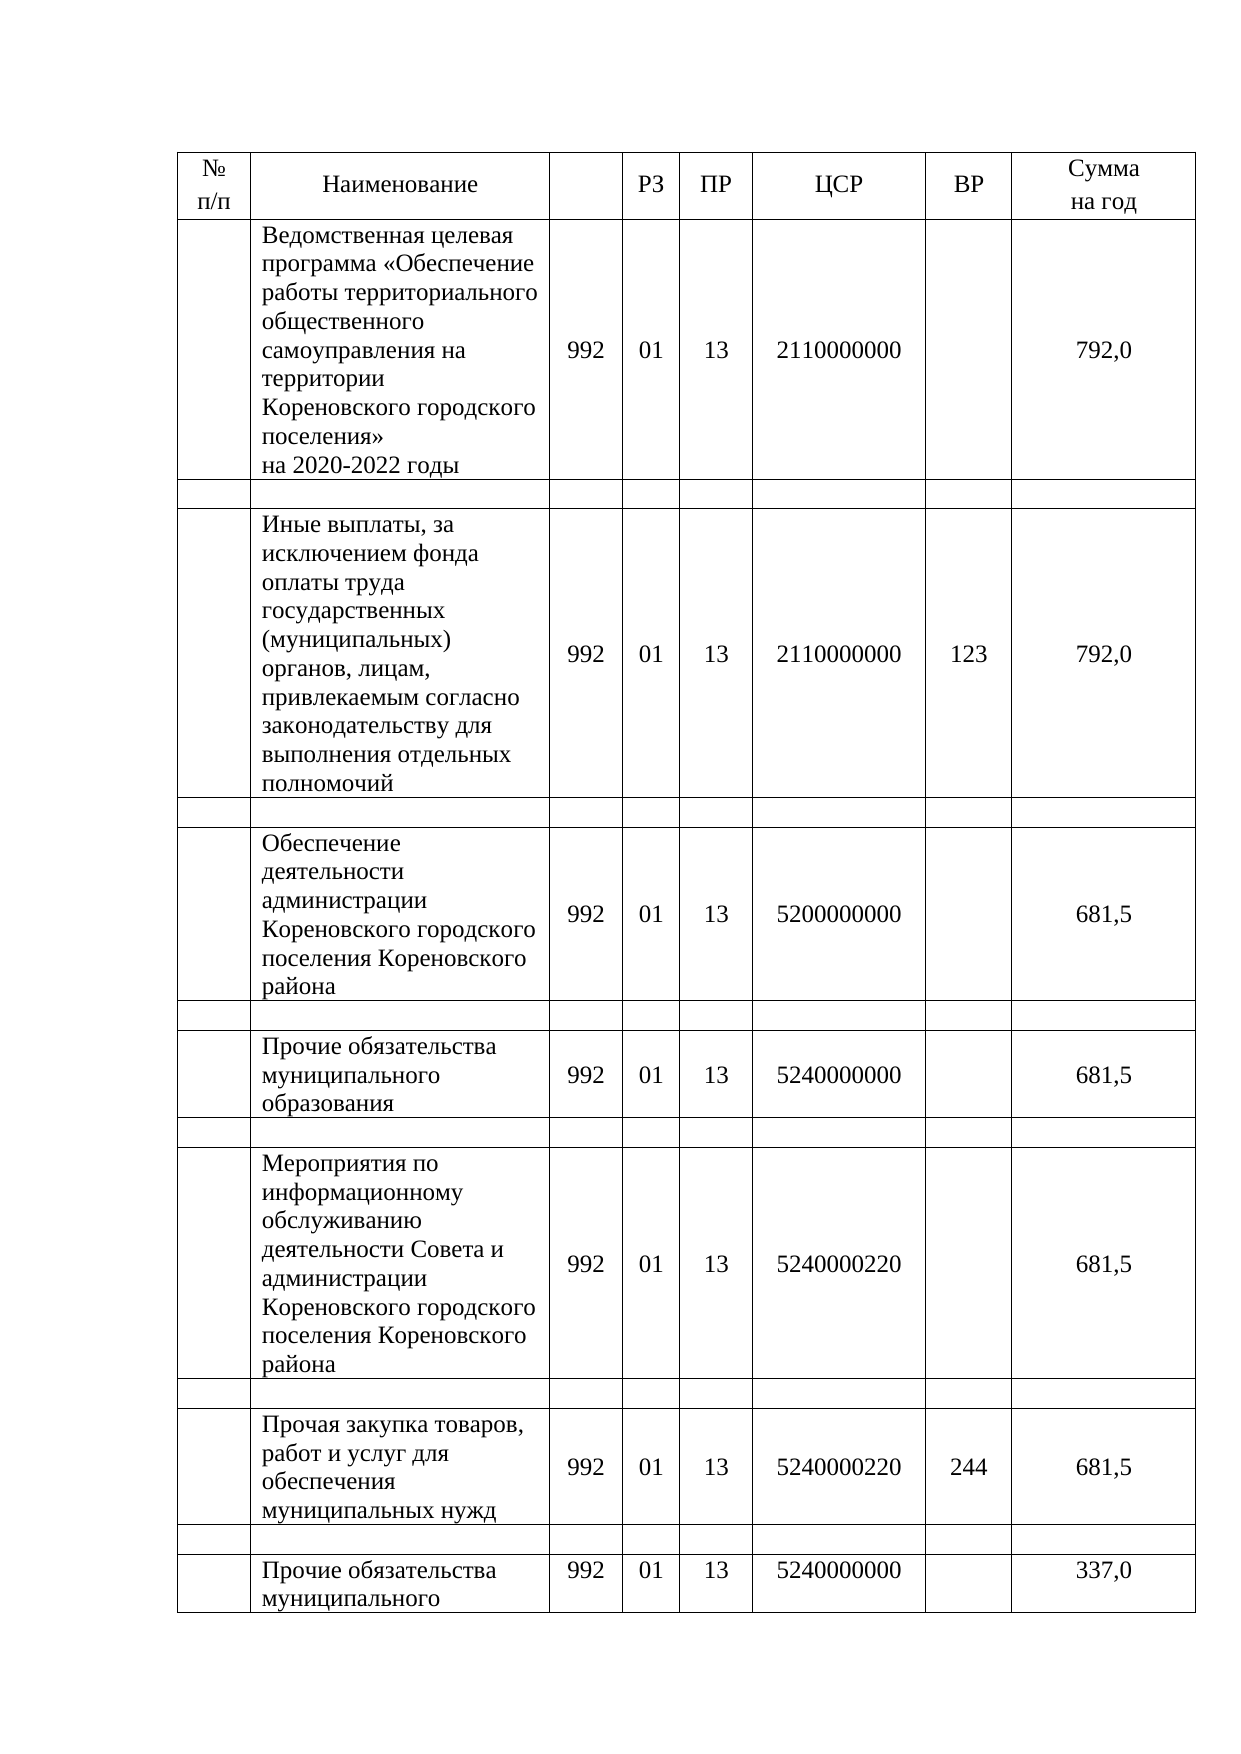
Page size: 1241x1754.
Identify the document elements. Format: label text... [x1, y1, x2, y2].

table_cell 792,0 [1012, 509, 1195, 797]
table_cell 13 [680, 1031, 752, 1117]
table_cell [251, 798, 549, 827]
table_cell 13 [680, 828, 752, 1000]
table_cell [680, 480, 752, 508]
table_cell 2110000000 [753, 509, 925, 797]
table_cell 5240000000 [753, 1031, 925, 1117]
table_cell 992 [550, 1409, 622, 1524]
table_cell Ведомственная целевая программа «Обеспечение работы территориального общественного самоуправления на территории Кореновского городского поселения» на 2020-2022 годы [251, 220, 549, 478]
table_cell [926, 1379, 1011, 1408]
table_cell Прочая закупка товаров, работ и услуг для обеспечения муниципальных нужд [251, 1409, 549, 1524]
table_header [550, 153, 622, 219]
table_cell [623, 798, 679, 827]
table_cell [178, 1148, 250, 1378]
table_cell [178, 1031, 250, 1117]
table_cell [1012, 1001, 1195, 1030]
table_cell 337,0 [1012, 1555, 1195, 1612]
table_cell [926, 1555, 1011, 1612]
table_cell [926, 798, 1011, 827]
table_cell [178, 1525, 250, 1554]
table_cell [178, 798, 250, 827]
table_cell Иные выплаты, за исключением фонда оплаты труда государственных (муниципальных) органов, лицам, привлекаемым согласно законодательству для выполнения отдельных полномочий [251, 509, 549, 797]
table_cell [550, 1001, 622, 1030]
table_cell 13 [680, 1409, 752, 1524]
table_cell [251, 1118, 549, 1147]
table_cell [1012, 1118, 1195, 1147]
table_cell 5240000000 [753, 1555, 925, 1612]
table_cell [926, 220, 1011, 478]
table_cell [178, 828, 250, 1000]
table_cell 992 [550, 1555, 622, 1612]
table_cell [623, 1118, 679, 1147]
table_cell [753, 1525, 925, 1554]
table_cell 992 [550, 220, 622, 478]
table_cell 01 [623, 1555, 679, 1612]
table_cell [178, 480, 250, 508]
table_cell 5200000000 [753, 828, 925, 1000]
table_cell [1012, 1379, 1195, 1408]
table_cell 992 [550, 1031, 622, 1117]
table_cell 13 [680, 1555, 752, 1612]
table_cell [178, 1118, 250, 1147]
table_cell Обеспечение деятельности администрации Кореновского городского поселения Кореновского района [251, 828, 549, 1000]
table_header ЦСР [753, 153, 925, 219]
table_cell 13 [680, 509, 752, 797]
table_cell [178, 1379, 250, 1408]
table_cell [753, 1118, 925, 1147]
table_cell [251, 1555, 549, 1612]
table_header ПР [680, 153, 752, 219]
table_cell [178, 1555, 250, 1612]
table_cell 01 [623, 1148, 679, 1378]
table_cell [926, 1031, 1011, 1117]
table_cell [550, 1118, 622, 1147]
table_cell [251, 480, 549, 508]
table_cell [1012, 798, 1195, 827]
table_cell [178, 220, 250, 478]
table_header ВР [926, 153, 1011, 219]
table_cell [550, 480, 622, 508]
table_cell [680, 1525, 752, 1554]
table_cell 13 [680, 1148, 752, 1378]
table_cell Мероприятия по информационному обслуживанию деятельности Совета и администрации Кореновского городского поселения Кореновского района [251, 1148, 549, 1378]
table_cell 681,5 [1012, 828, 1195, 1000]
table_cell [680, 798, 752, 827]
table_cell [926, 1525, 1011, 1554]
table_header Сумма на год [1012, 153, 1195, 219]
table_cell 13 [680, 220, 752, 478]
table_cell [623, 1379, 679, 1408]
table_cell [680, 1118, 752, 1147]
table_cell [251, 1525, 549, 1554]
table_cell [178, 509, 250, 797]
table_cell [926, 1118, 1011, 1147]
table_cell 992 [550, 1148, 622, 1378]
table_cell [550, 1525, 622, 1554]
table_cell 681,5 [1012, 1148, 1195, 1378]
table_cell 01 [623, 1409, 679, 1524]
table_cell [550, 1379, 622, 1408]
table_cell 681,5 [1012, 1031, 1195, 1117]
table_cell 244 [926, 1409, 1011, 1524]
table_cell Прочие обязательства муниципального образования [251, 1031, 549, 1117]
table_cell 01 [623, 1031, 679, 1117]
table_cell [623, 1525, 679, 1554]
table_cell 792,0 [1012, 220, 1195, 478]
table_cell 5240000220 [753, 1409, 925, 1524]
table_cell 123 [926, 509, 1011, 797]
table_header Наименование [251, 153, 549, 219]
table_cell 681,5 [1012, 1409, 1195, 1524]
table_cell [1012, 480, 1195, 508]
table_cell 2110000000 [753, 220, 925, 478]
table_cell [623, 1001, 679, 1030]
table_cell [753, 1001, 925, 1030]
table_cell 01 [623, 828, 679, 1000]
table_cell [623, 480, 679, 508]
table_header № п/п [178, 153, 250, 219]
table_cell [926, 1001, 1011, 1030]
table_cell 5240000220 [753, 1148, 925, 1378]
table_cell [251, 1379, 549, 1408]
table_cell [680, 1001, 752, 1030]
table_cell 992 [550, 828, 622, 1000]
table_cell [753, 798, 925, 827]
table_cell [178, 1001, 250, 1030]
table_cell [753, 1379, 925, 1408]
table_cell [753, 480, 925, 508]
table_header РЗ [623, 153, 679, 219]
table_cell [680, 1379, 752, 1408]
table_cell [251, 1001, 549, 1030]
table_cell [1012, 1525, 1195, 1554]
table_cell 992 [550, 509, 622, 797]
table_cell [926, 480, 1011, 508]
table_cell 01 [623, 509, 679, 797]
table_cell 01 [623, 220, 679, 478]
table_cell [926, 828, 1011, 1000]
table_cell [926, 1148, 1011, 1378]
table_cell [550, 798, 622, 827]
table_cell [178, 1409, 250, 1524]
